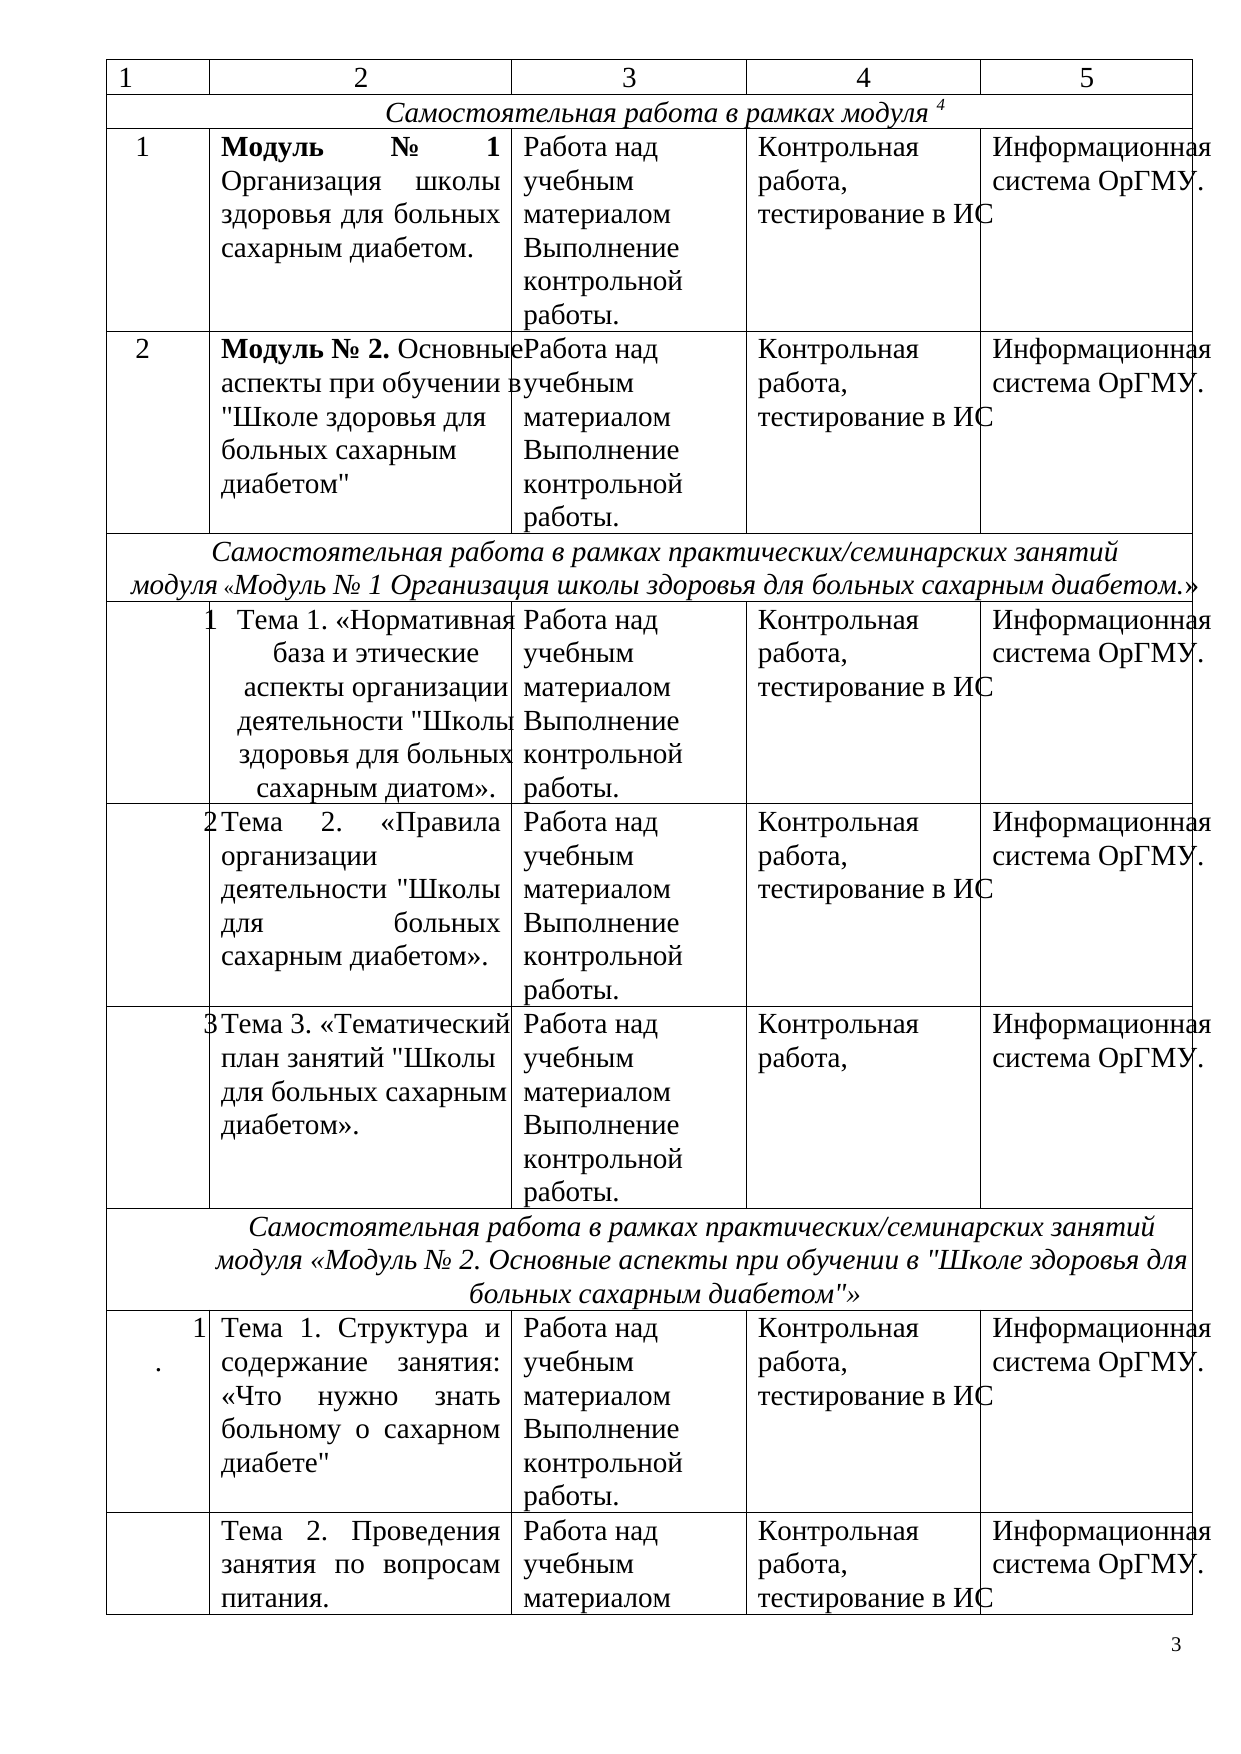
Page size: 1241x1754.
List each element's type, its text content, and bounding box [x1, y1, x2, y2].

table_cell Работа над учебным материалом Выполнение контрольной работы. [512, 602, 746, 803]
table_cell Самостоятельная работа в рамках практических/семинарских занятий модуля «Модуль № 1 Организация школы здоровья для больных сахарным диабетом.» [107, 534, 1192, 601]
table_cell 1 [107, 60, 209, 94]
table_cell Тема 3. «Тематический план занятий "Школы для больных сахарным диабетом». [210, 1007, 511, 1208]
table_cell Информационная система ОрГМУ. [981, 129, 1192, 331]
table_cell Самостоятельная работа в рамках модуля 4 [107, 95, 1192, 128]
table_cell Контрольная работа, тестирование в ИС [747, 332, 980, 533]
table_cell Тема 2. «Правила организации деятельности "Школы для больных сахарным диабетом». [210, 804, 511, 1006]
table_cell 5 [981, 60, 1192, 94]
table_cell Работа над учебным материалом Выполнение контрольной работы. [512, 129, 746, 331]
table_cell Информационная система ОрГМУ. [981, 602, 1192, 803]
table_cell [107, 1513, 209, 1613]
table_cell Контрольная работа, [747, 1007, 980, 1208]
table_cell Контрольная работа, тестирование в ИС [747, 602, 980, 803]
table_cell Работа над учебным материалом Выполнение контрольной работы. [512, 804, 746, 1006]
table_cell Контрольная работа, тестирование в ИС [747, 129, 980, 331]
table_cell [210, 1513, 511, 1613]
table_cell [747, 1513, 980, 1613]
table_cell 4 [747, 60, 980, 94]
table_cell 3 [107, 1007, 209, 1208]
table_cell Работа над учебным материалом Выполнение контрольной работы. [512, 1007, 746, 1208]
table_cell Самостоятельная работа в рамках практических/семинарских занятий модуля «Модуль № 2. Основные аспекты при обучении в "Школе здоровья для больных сахарным диабетом"» [107, 1209, 1192, 1309]
table_cell 2 [107, 332, 209, 533]
table_cell Контрольная работа, тестирование в ИС [747, 804, 980, 1006]
table_cell 1. [107, 1311, 209, 1512]
table_cell 2 [210, 60, 511, 94]
table_cell Работа над учебным материалом Выполнение контрольной работы. [512, 1311, 746, 1512]
table_cell Информационная система ОрГМУ. [981, 1007, 1192, 1208]
table_cell 3 [512, 60, 746, 94]
table_cell Работа над учебным материалом Выполнение контрольной работы. [512, 332, 746, 533]
table_cell Тема 1. Структура и содержание занятия: «Что нужно знать больному о сахарном диабете" [210, 1311, 511, 1512]
table_cell 1 [107, 602, 209, 803]
table_cell 1 [107, 129, 209, 331]
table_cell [981, 1513, 1192, 1613]
table_cell Модуль № 2. Основные аспекты при обучении в "Школе здоровья для больных сахарным диабетом" [210, 332, 511, 533]
table_cell Информационная система ОрГМУ. [981, 804, 1192, 1006]
table_cell Контрольная работа, тестирование в ИС [747, 1311, 980, 1512]
table_cell Модуль № 1 Организация школы здоровья для больных сахарным диабетом. [210, 129, 511, 331]
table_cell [512, 1513, 746, 1613]
table_cell 2 [107, 804, 209, 1006]
table_cell Тема 1. «Нормативная база и этические аспекты организации деятельности "Школы здоровья для больных сахарным диатом». [210, 602, 511, 803]
table_cell Информационная система ОрГМУ. [981, 332, 1192, 533]
table_cell Информационная система ОрГМУ. [981, 1311, 1192, 1512]
